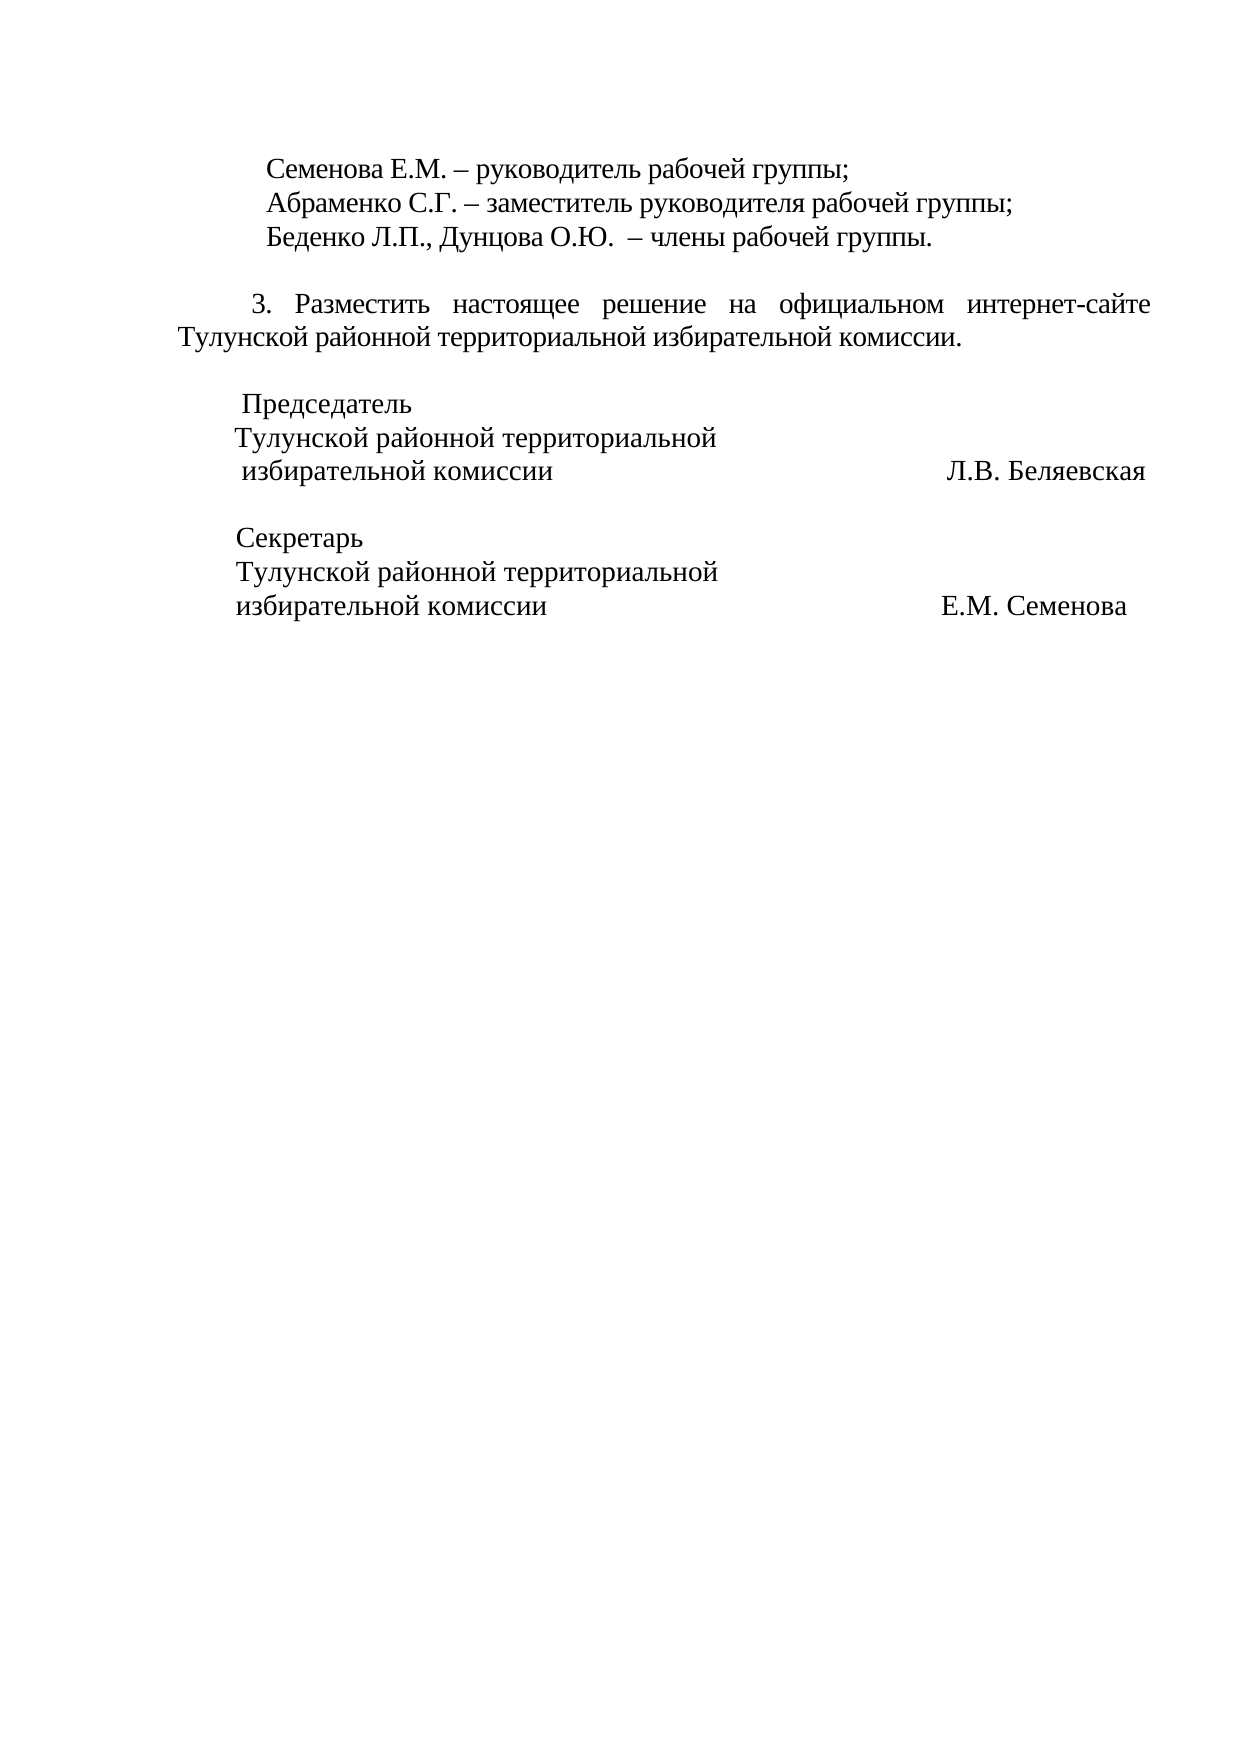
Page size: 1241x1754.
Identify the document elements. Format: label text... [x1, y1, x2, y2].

text Председатель [177, 386, 1152, 420]
text 3. Разместить настоящее решение на официальном интернет-сайте Тулунской районной территориальной избирательной комиссии. [177, 286, 1152, 353]
text Абраменко С.Г. – заместитель руководителя рабочей группы; [177, 185, 1152, 219]
text Семенова Е.М. – руководитель рабочей группы; [177, 152, 1152, 185]
text Тулунской районной территориальной [177, 554, 1152, 588]
text Беденко Л.П., Дунцова О.Ю. – члены рабочей группы. [177, 219, 1152, 252]
text Секретарь [177, 521, 1152, 554]
text избирательной комиссии Л.В. Беляевская [177, 453, 1152, 487]
text избирательной комиссии Е.М. Семенова [177, 588, 1152, 621]
text Тулунской районной территориальной [177, 420, 1152, 453]
